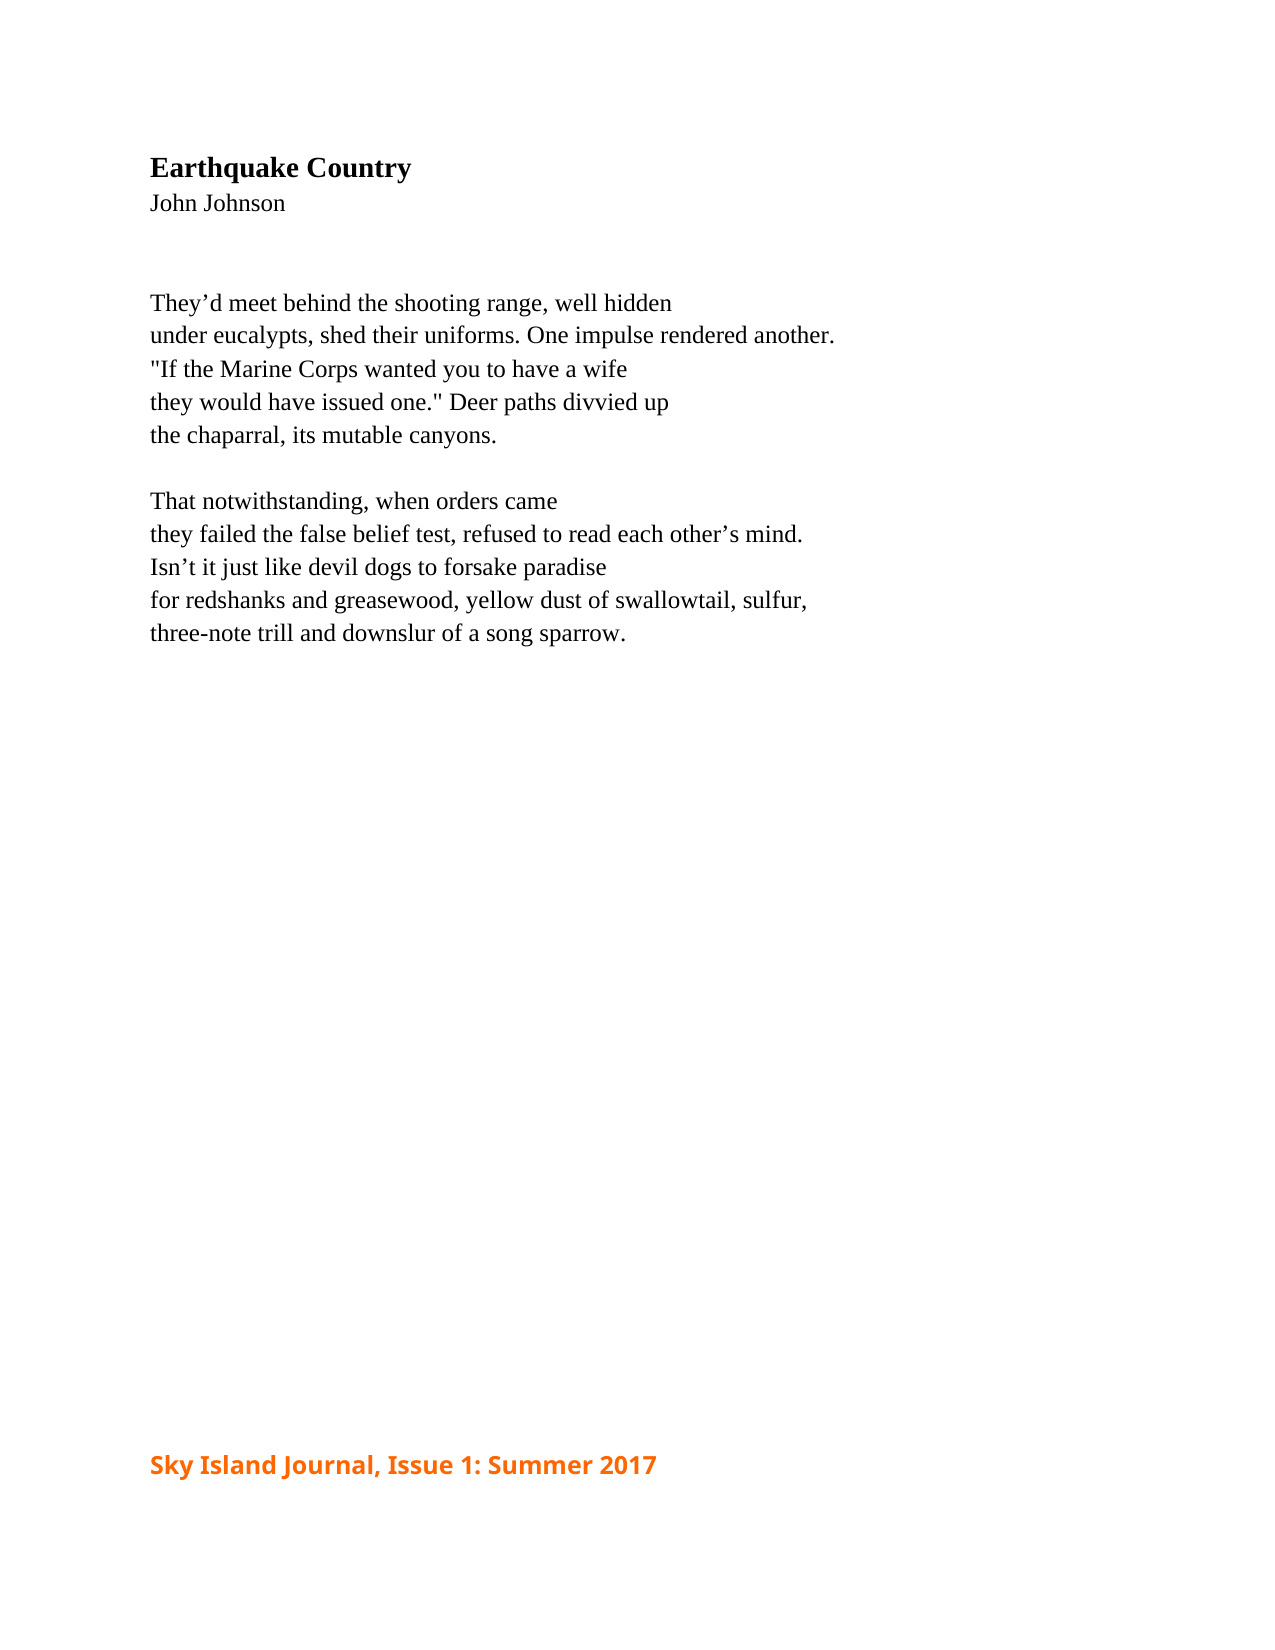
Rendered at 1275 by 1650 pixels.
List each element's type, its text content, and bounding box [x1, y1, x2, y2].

text "If the Marine Corps wanted you to have a wife [150, 354, 1125, 382]
text Earthquake Country [150, 150, 1125, 183]
text Sky Island Journal, Issue 1: Summer 2017 [150, 1448, 1125, 1482]
text They’d meet behind the shooting range, well hidden [150, 288, 1125, 316]
text That notwithstanding, when orders came [150, 486, 1125, 514]
text John Johnson [150, 188, 1125, 217]
text three-note trill and downslur of a song sparrow. [150, 618, 1125, 647]
text they failed the false belief test, refused to read each other’s mind. [150, 519, 1125, 547]
text the chaparral, its mutable canyons. [150, 420, 1125, 448]
text Isn’t it just like devil dogs to forsake paradise [150, 552, 1125, 581]
text under eucalypts, shed their uniforms. One impulse rendered another. [150, 321, 1125, 349]
text they would have issued one." Deer paths divvied up [150, 387, 1125, 415]
text for redshanks and greasewood, yellow dust of swallowtail, sulfur, [150, 585, 1125, 613]
